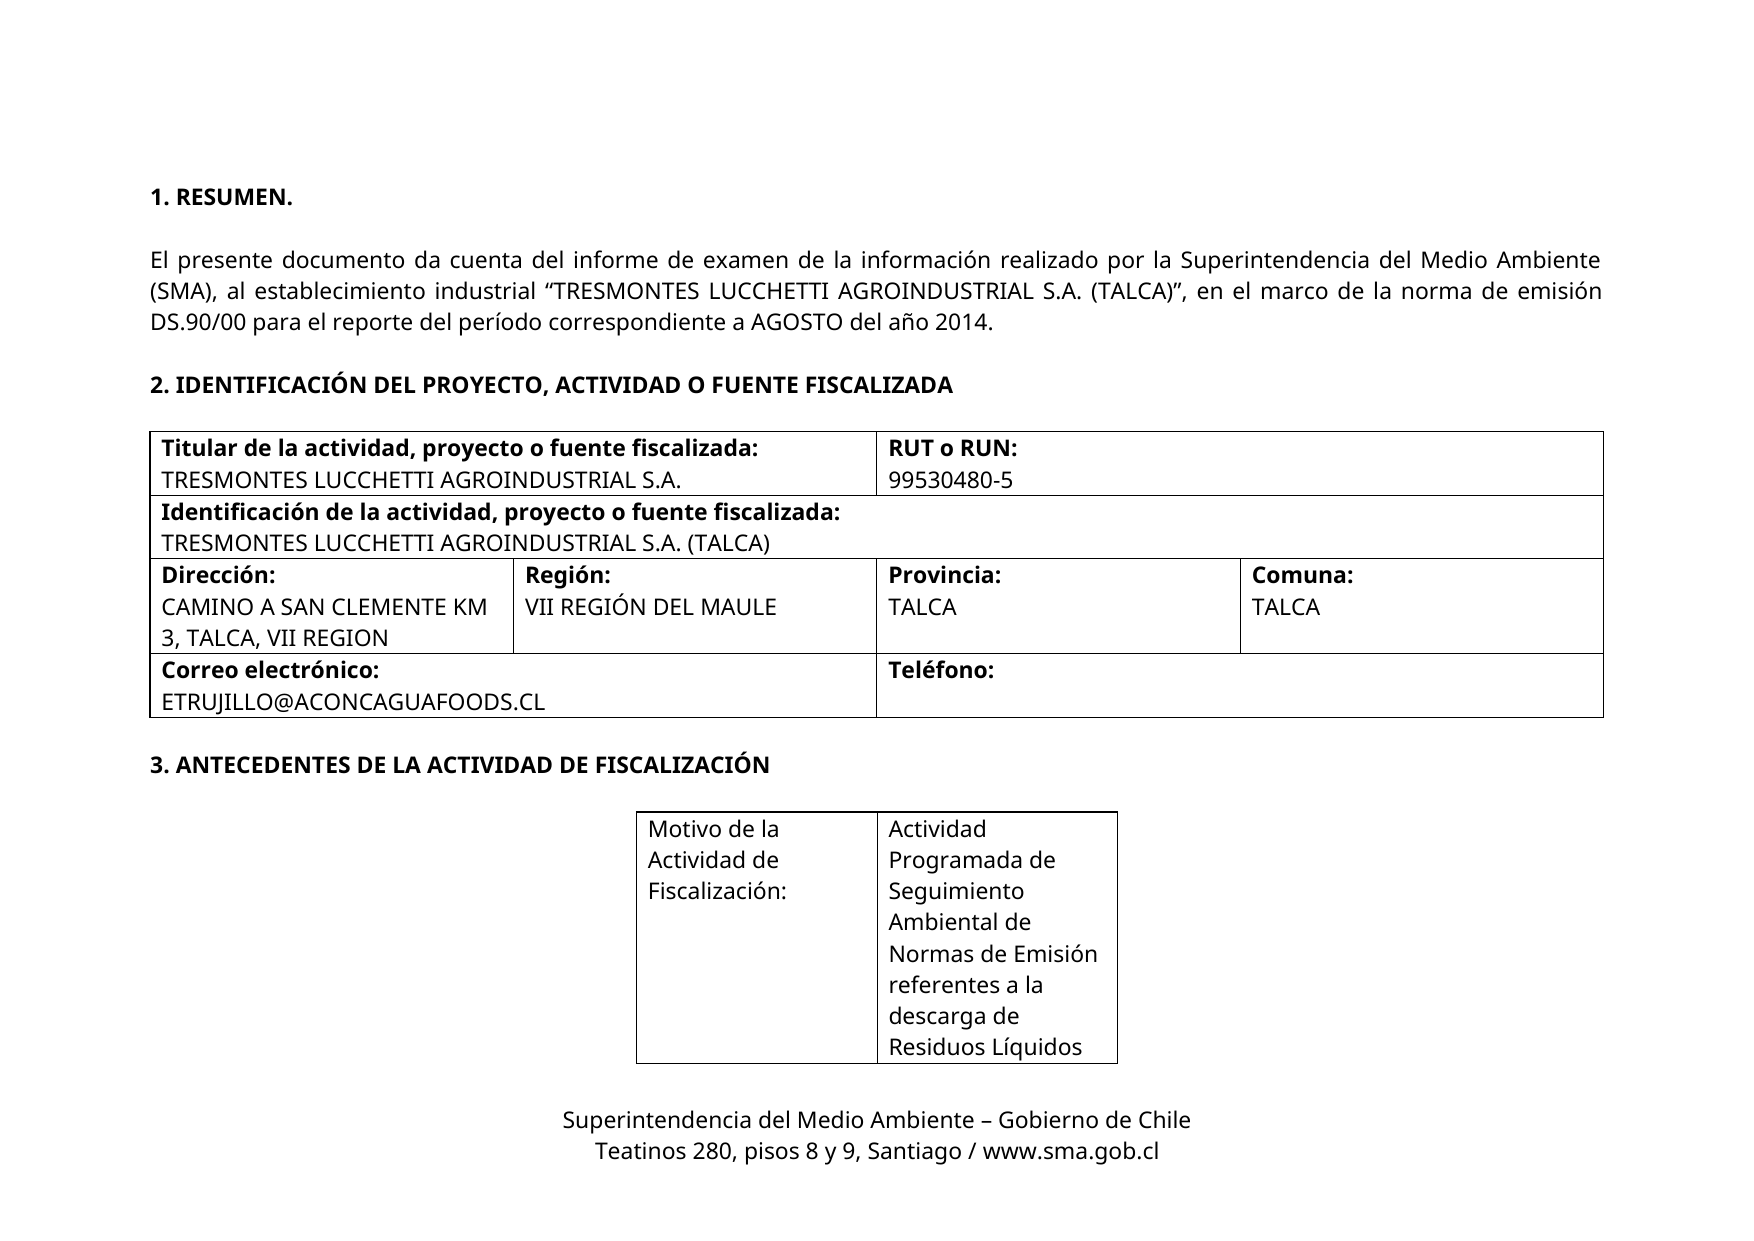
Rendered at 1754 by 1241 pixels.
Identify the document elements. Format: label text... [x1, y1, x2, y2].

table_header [878, 813, 1117, 1062]
table_cell Comuna: TALCA [1241, 559, 1603, 653]
table_cell Provincia: TALCA [877, 559, 1240, 653]
text 3. ANTECEDENTES DE LA ACTIVIDAD DE FISCALIZACIÓN [150, 718, 1604, 780]
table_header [637, 813, 877, 1062]
text 1. RESUMEN. [150, 150, 1604, 212]
text El presente documento da cuenta del informe de examen de la información realizado por la Superintendencia del Medio Ambiente (SMA), al establecimiento industrial “TRESMONTES LUCCHETTI AGROINDUSTRIAL S.A. (TALCA)”, en el marco de la norma de emisión DS.90/00 para el reporte del período correspondiente a AGOSTO del año 2014. [150, 212, 1604, 337]
table_cell Dirección: CAMINO A SAN CLEMENTE KM 3, TALCA, VII REGION [151, 559, 513, 653]
text 2. IDENTIFICACIÓN DEL PROYECTO, ACTIVIDAD O FUENTE FISCALIZADA [150, 337, 1604, 400]
table_cell Región: VII REGIÓN DEL MAULE [514, 559, 876, 653]
table_header RUT o RUN: 99530480-5 [877, 432, 1603, 495]
table_cell Teléfono: [877, 654, 1603, 717]
table_header Titular de la actividad, proyecto o fuente fiscalizada: TRESMONTES LUCCHETTI AGROINDUSTRIAL S.A. [151, 432, 876, 495]
table_cell Identificación de la actividad, proyecto o fuente fiscalizada: TRESMONTES LUCCHETTI AGROINDUSTRIAL S.A. (TALCA) [151, 496, 1603, 558]
table_cell Correo electrónico: ETRUJILLO@ACONCAGUAFOODS.CL [151, 654, 876, 717]
